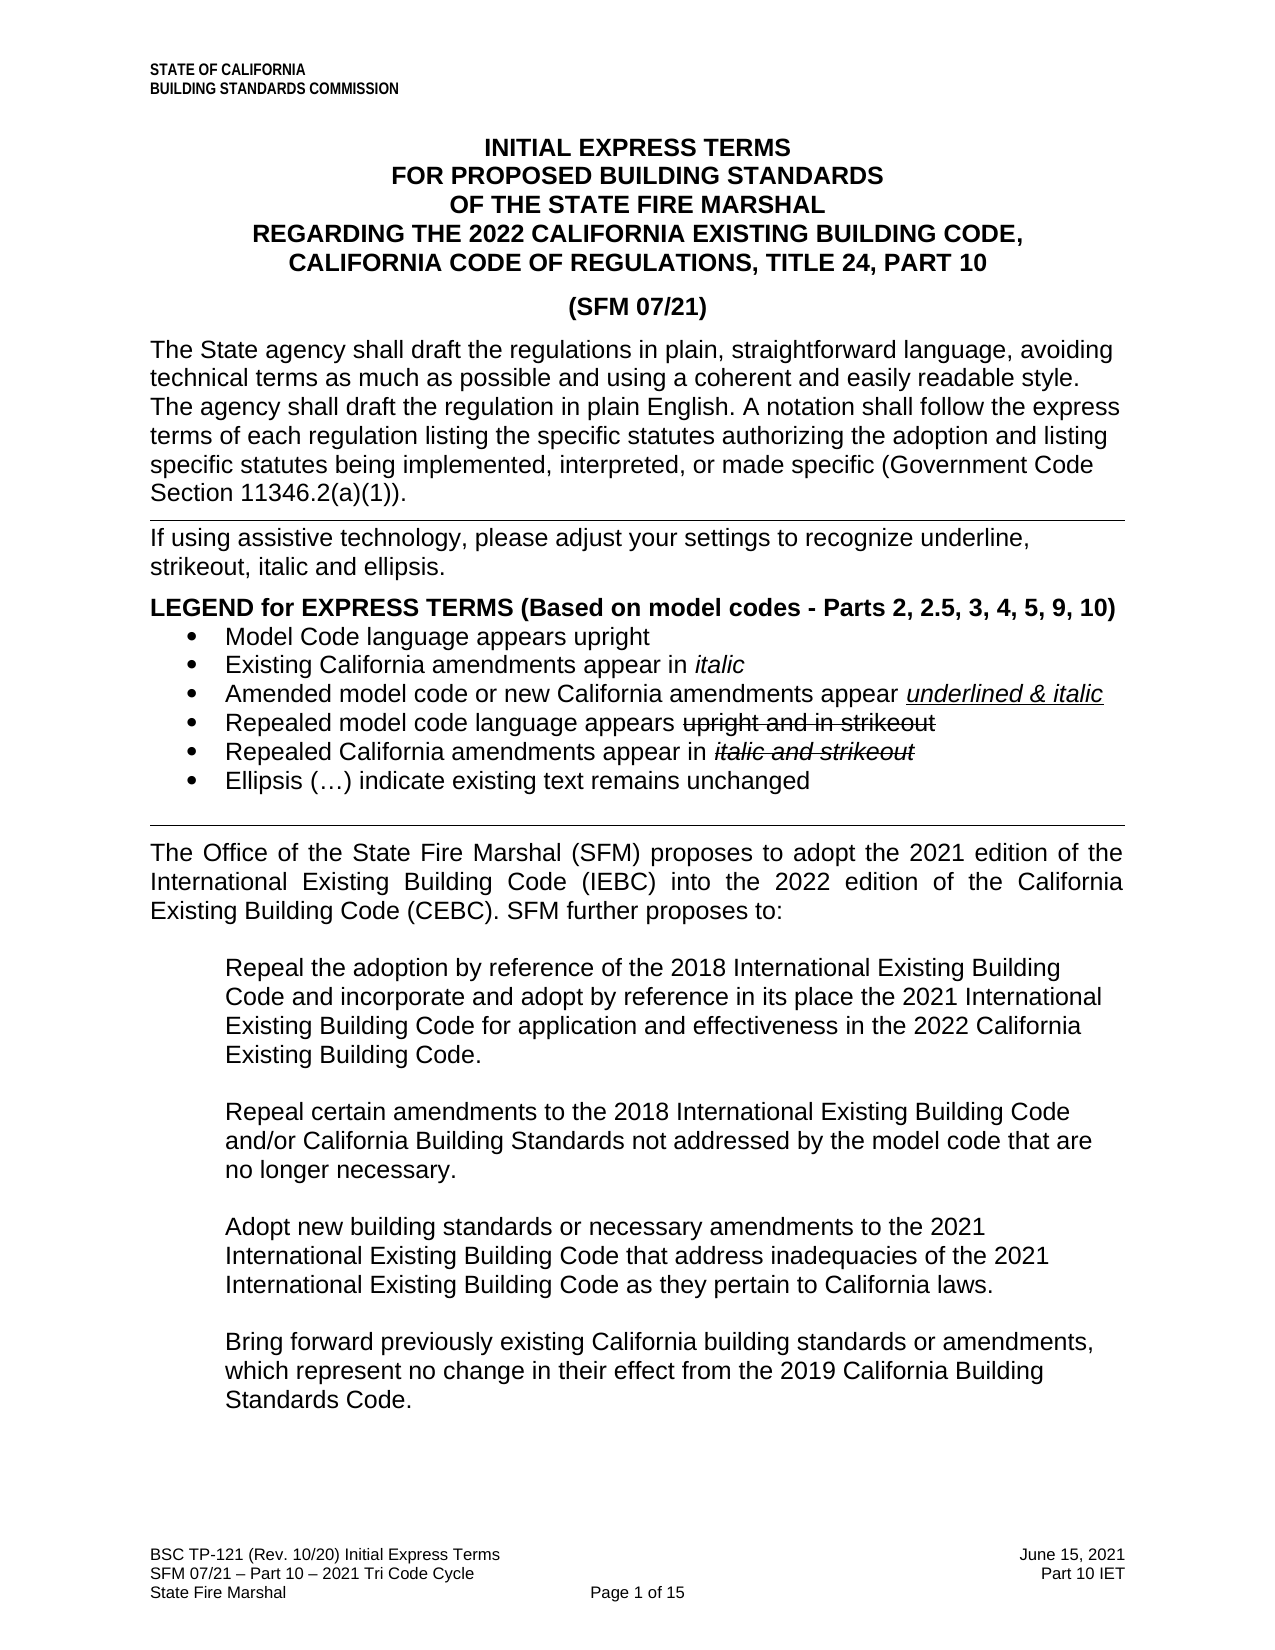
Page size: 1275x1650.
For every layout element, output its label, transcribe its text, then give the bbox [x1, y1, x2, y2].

subtitle INITIAL EXPRESS TERMS FOR PROPOSED BUILDING STANDARDS OF THE STATE FIRE MARSHAL REGARDING THE 2022 CALIFORNIA EXISTING BUILDING CODE, CALIFORNIA CODE OF REGULATIONS, TITLE 24, PART 10 [150, 132, 1125, 276]
subtitle (SFM 07/21) [150, 289, 1125, 322]
text Repeal the adoption by reference of the 2018 International Existing Building Code and incorporate and adopt by reference in its place the 2021 International Existing Building Code for application and effectiveness in the 2022 California Existing Building Code. [225, 953, 1125, 1068]
list Existing California amendments appear in italic [187, 650, 1125, 679]
list Repealed California amendments appear in italic and strikeout [187, 737, 1125, 766]
text Repeal certain amendments to the 2018 International Existing Building Code and/or California Building Standards not addressed by the model code that are no longer necessary. [225, 1097, 1125, 1183]
list Ellipsis ( …) indicate existing text remains unchanged [187, 766, 1125, 794]
text Bring forward previously existing California building standards or amendments, which represent no change in their effect from the 2019 California Building Standards Code. [225, 1327, 1125, 1413]
text If using assistive technology, please adjust your settings to recognize underline, strikeout, italic and ellipsis. [150, 521, 1125, 580]
list Repealed model code language appears upright and in strikeout [187, 708, 1125, 737]
list Amended model code or new California amendments appear underlined & italic [187, 679, 1125, 708]
text Adopt new building standards or necessary amendments to the 2021 International Existing Building Code that address inadequacies of the 2021 International Existing Building Code as they pertain to California laws. [225, 1212, 1125, 1298]
subtitle LEGEND for EXPRESS TERMS (Based on model codes - Parts 2, 2.5, 3, 4, 5, 9, 10) [150, 593, 1125, 621]
text The State agency shall draft the regulations in plain, straightforward language, avoiding technical terms as much as possible and using a coherent and easily readable style. The agency shall draft the regulation in plain English. A notation shall follow the express terms of each regulation listing the specific statutes authorizing the adoption and listing specific statutes being implemented, interpreted, or made specific (Government Code Section 11346.2(a)(1)). [150, 334, 1125, 507]
list Model Code language appears upright [187, 621, 1125, 650]
text The Office of the State Fire Marshal (SFM) proposes to adopt the 2021 edition of the International Existing Building Code (IEBC) into the 2022 edition of the California Existing Building Code (CEBC). SFM further proposes to: [150, 838, 1125, 925]
